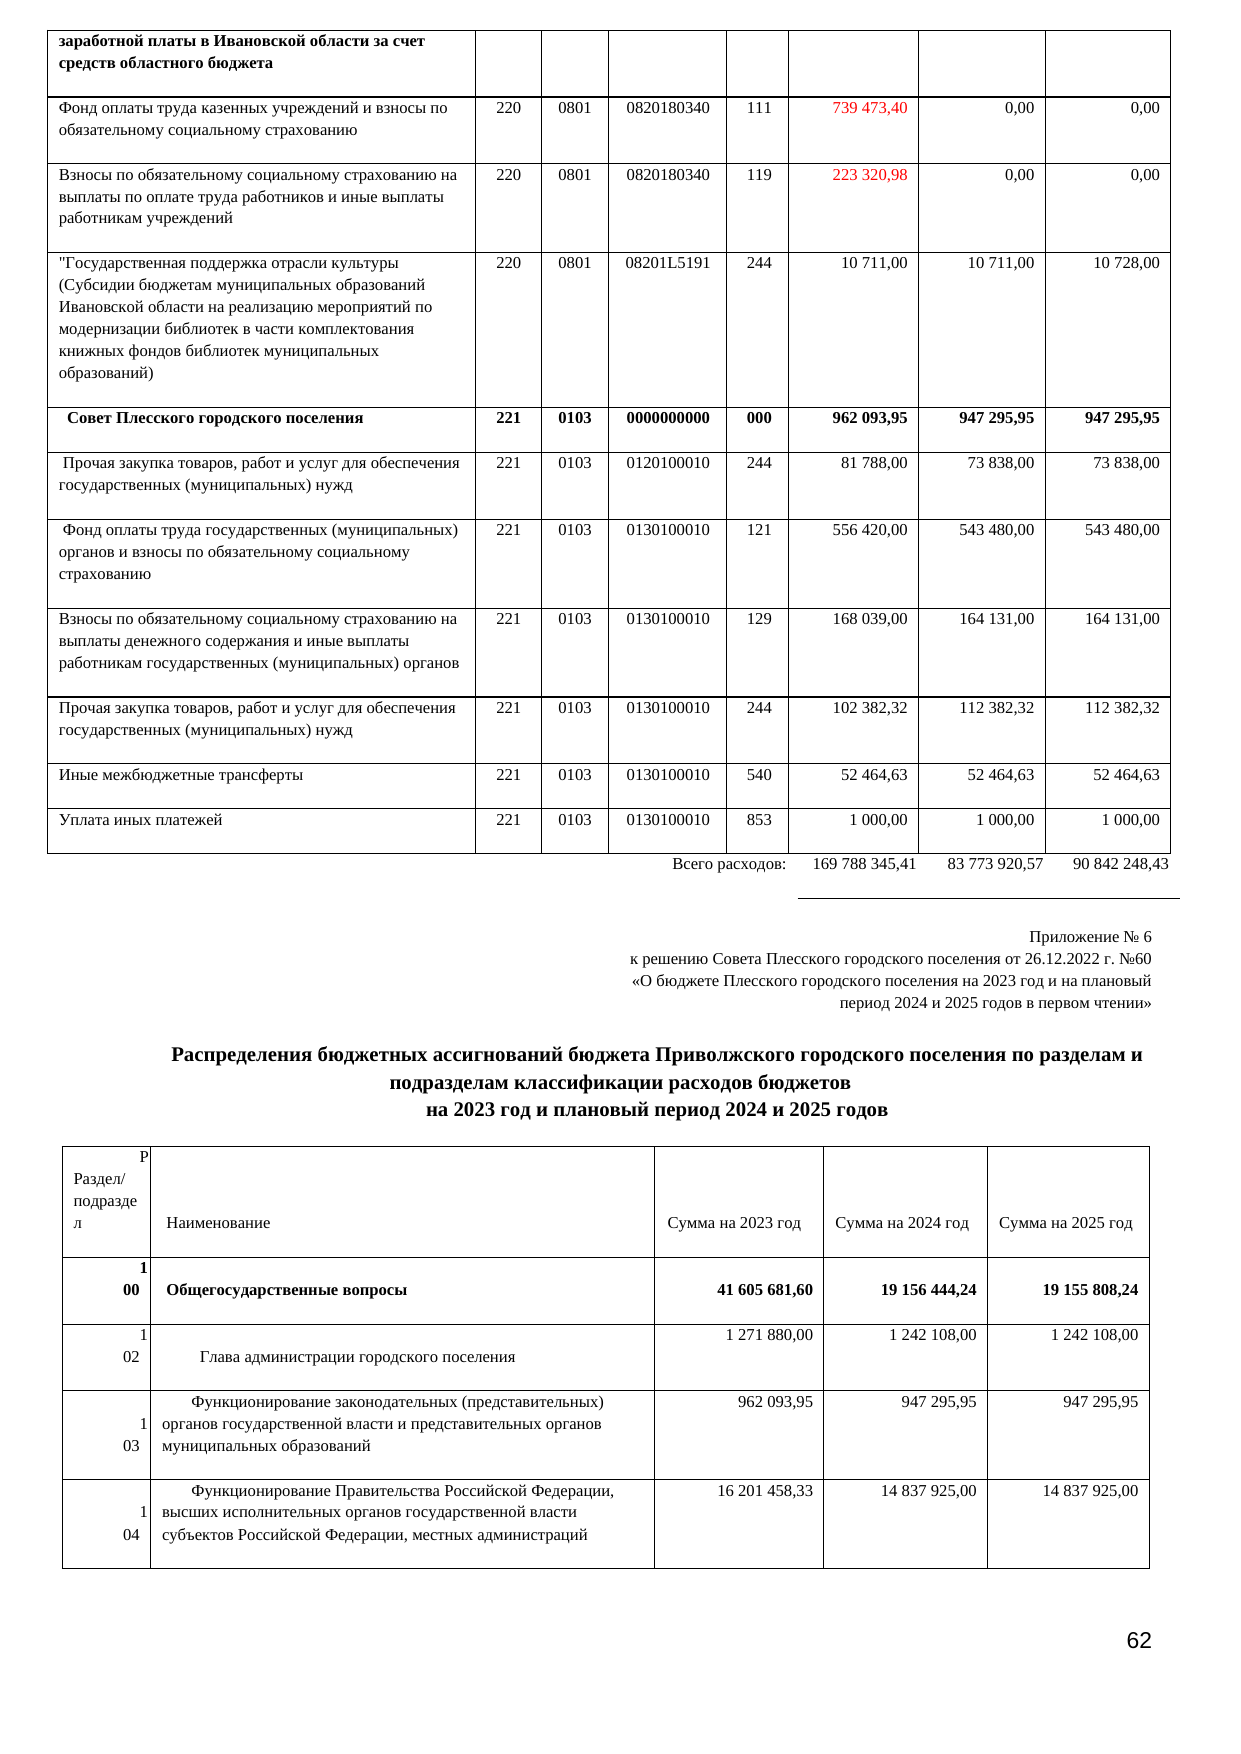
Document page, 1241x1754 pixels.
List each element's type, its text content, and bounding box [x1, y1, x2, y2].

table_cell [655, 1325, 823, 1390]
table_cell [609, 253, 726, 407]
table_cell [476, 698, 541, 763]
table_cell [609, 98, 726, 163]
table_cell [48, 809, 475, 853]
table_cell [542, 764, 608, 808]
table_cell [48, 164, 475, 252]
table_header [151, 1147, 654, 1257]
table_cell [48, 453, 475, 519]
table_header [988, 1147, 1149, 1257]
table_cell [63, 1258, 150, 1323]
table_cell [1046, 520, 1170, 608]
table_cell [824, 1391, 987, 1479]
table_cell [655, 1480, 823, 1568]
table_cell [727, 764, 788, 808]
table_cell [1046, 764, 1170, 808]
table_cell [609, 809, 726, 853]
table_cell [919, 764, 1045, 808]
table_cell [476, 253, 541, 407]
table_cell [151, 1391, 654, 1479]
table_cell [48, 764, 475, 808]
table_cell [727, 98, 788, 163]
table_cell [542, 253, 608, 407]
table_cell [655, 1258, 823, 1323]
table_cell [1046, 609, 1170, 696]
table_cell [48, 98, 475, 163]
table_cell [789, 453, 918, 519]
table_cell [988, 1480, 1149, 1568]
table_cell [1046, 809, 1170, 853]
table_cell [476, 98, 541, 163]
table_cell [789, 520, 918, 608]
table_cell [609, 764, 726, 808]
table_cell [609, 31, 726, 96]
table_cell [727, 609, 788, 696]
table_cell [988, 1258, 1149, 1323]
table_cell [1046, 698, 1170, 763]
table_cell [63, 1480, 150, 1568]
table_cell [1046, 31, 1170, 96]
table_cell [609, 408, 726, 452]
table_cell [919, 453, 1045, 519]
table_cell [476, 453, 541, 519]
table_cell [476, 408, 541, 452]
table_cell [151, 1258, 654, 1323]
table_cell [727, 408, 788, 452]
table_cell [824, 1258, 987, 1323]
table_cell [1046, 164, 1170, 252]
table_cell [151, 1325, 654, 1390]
text к решению Совета Плесского городского поселения от 26.12.2022 г. №60 [89, 949, 1152, 968]
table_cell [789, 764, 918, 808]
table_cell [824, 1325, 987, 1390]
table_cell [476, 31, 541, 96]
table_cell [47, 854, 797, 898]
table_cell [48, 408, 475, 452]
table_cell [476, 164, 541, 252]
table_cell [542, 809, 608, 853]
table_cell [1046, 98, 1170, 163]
text Распределения бюджетных ассигнований бюджета Приволжского городского поселения по разделам и подразделам классификации расходов бюджетов [89, 1042, 1152, 1094]
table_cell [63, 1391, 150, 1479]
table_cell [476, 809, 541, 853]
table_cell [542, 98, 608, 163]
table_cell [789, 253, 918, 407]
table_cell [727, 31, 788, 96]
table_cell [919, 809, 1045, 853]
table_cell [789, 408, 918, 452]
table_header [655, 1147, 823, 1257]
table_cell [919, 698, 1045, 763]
text «О бюджете Плесского городского поселения на 2023 год и на плановый [89, 971, 1152, 990]
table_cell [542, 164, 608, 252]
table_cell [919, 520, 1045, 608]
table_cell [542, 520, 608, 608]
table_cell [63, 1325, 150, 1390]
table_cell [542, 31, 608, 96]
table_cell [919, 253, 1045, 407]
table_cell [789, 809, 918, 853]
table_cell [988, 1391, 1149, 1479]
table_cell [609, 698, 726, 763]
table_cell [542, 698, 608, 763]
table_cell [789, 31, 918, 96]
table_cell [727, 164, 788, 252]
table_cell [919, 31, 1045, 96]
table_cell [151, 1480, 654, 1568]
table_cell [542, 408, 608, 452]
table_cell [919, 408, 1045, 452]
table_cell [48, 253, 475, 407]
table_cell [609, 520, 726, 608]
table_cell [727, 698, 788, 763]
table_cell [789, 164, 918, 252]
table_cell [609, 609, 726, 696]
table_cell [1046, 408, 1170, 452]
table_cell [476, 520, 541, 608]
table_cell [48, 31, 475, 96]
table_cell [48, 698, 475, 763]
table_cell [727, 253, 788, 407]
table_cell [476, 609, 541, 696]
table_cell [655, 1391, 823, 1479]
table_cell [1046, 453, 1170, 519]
text на 2023 год и плановый период 2024 и 2025 годов [89, 1097, 1152, 1121]
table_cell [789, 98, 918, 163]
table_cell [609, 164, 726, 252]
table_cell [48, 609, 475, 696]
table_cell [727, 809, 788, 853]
text Приложение № 6 [89, 927, 1152, 946]
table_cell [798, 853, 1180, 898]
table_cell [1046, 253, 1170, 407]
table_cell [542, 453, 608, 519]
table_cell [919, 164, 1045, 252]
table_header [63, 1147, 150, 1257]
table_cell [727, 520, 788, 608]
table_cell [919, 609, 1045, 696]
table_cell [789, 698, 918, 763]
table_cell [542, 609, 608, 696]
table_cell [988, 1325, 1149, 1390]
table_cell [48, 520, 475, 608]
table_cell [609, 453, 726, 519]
text период 2024 и 2025 годов в первом чтении» [89, 993, 1152, 1012]
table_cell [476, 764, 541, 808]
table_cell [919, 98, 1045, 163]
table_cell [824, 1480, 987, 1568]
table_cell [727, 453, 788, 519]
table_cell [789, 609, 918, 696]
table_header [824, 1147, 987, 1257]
